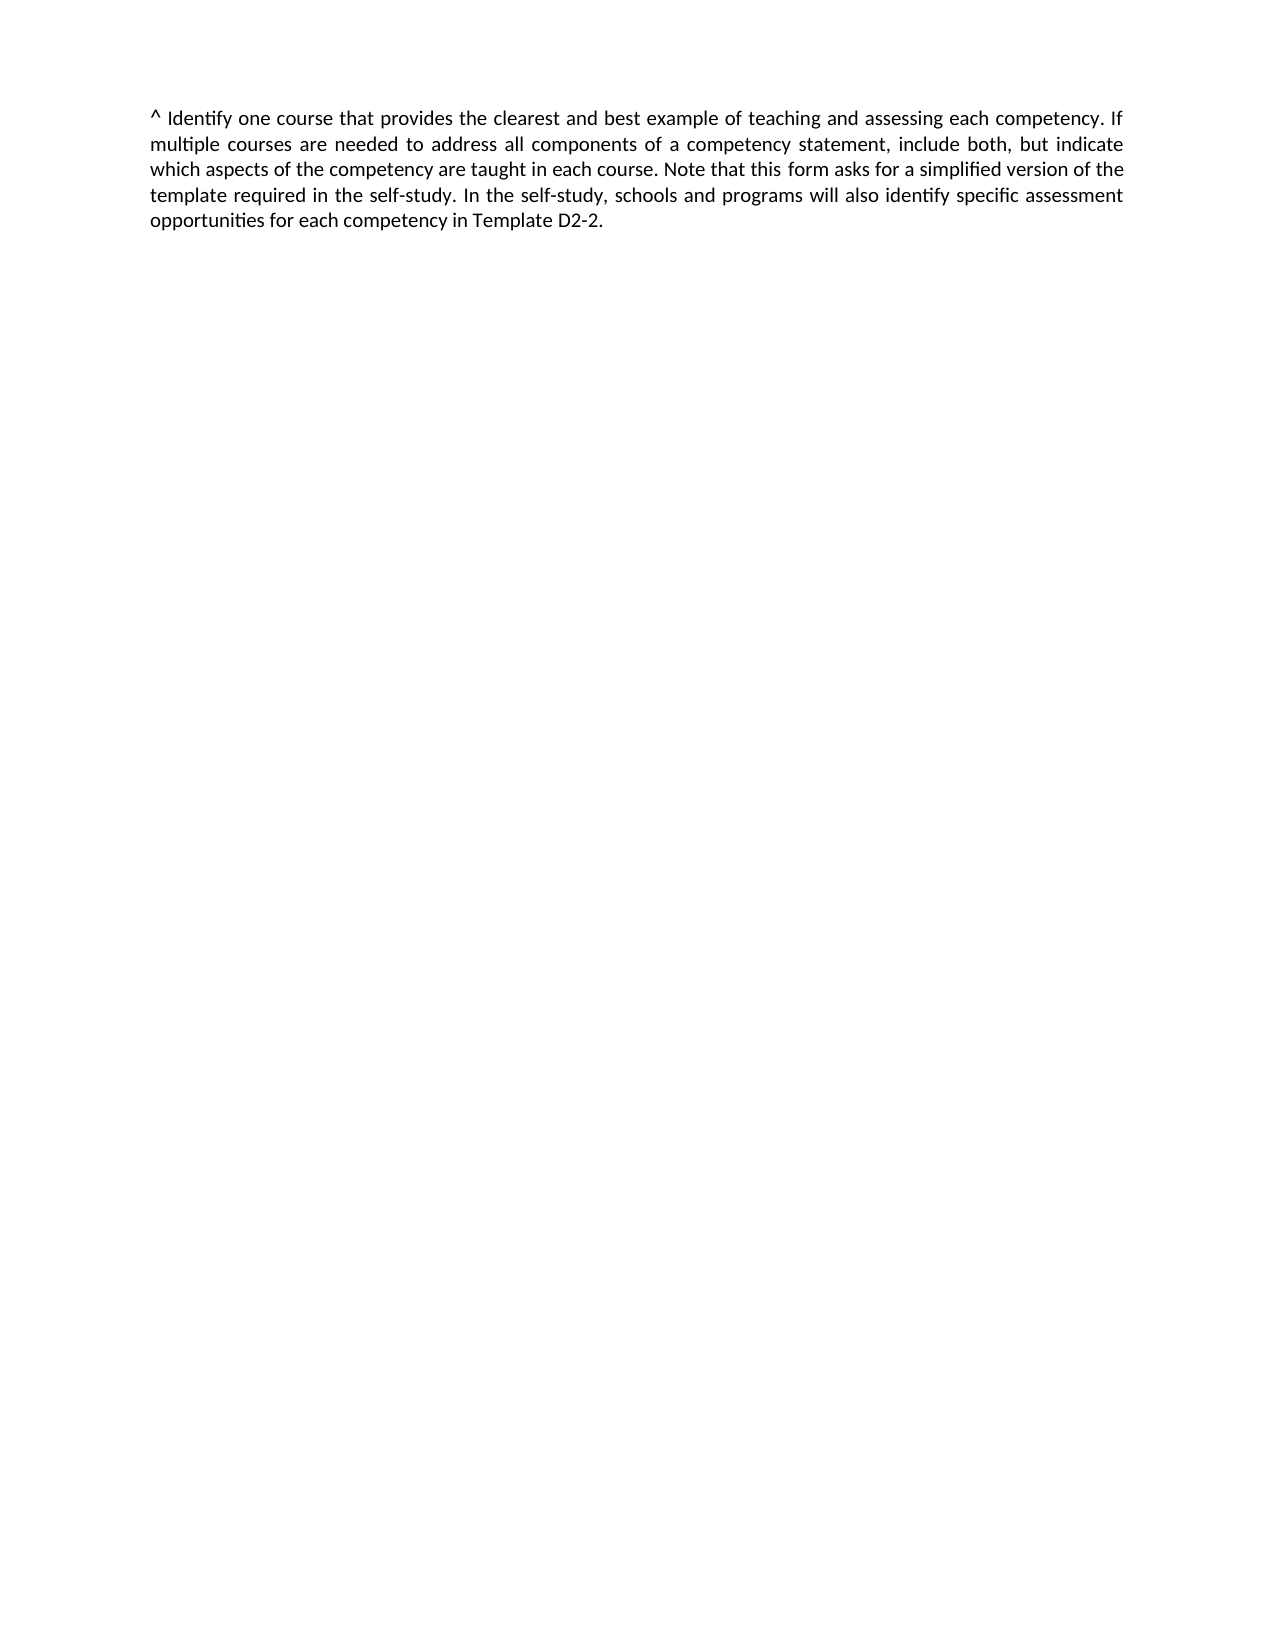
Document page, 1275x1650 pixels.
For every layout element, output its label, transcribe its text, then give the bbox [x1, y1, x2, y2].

text ^ Identify one course that provides the clearest and best example of teaching and assessing each competency. If multiple courses are needed to address all components of a competency statement, include both, but indicate which aspects of the competency are taught in each course. Note that this form asks for a simplified version of the template required in the self-study. In the self-study, schools and programs will also identify specific assessment opportunities for each competency in Template D2-2. [150, 103, 1125, 233]
